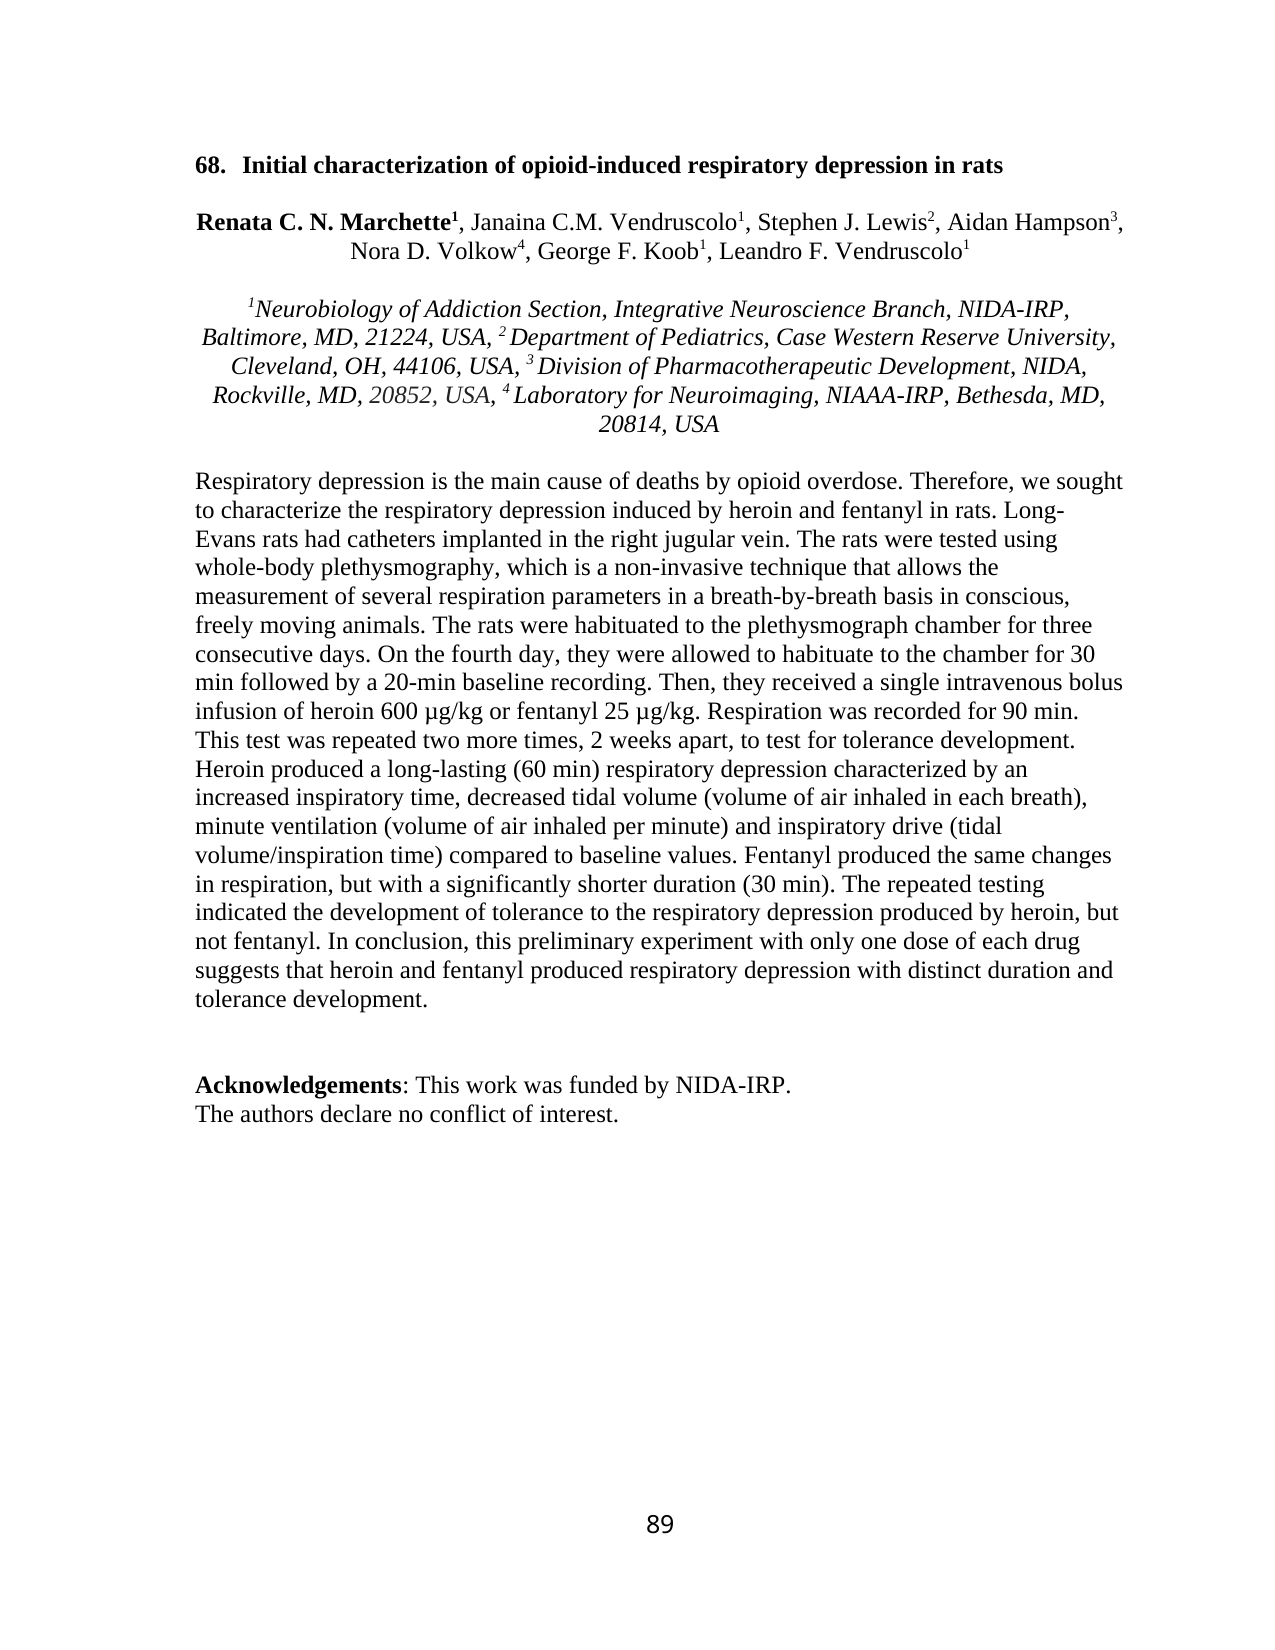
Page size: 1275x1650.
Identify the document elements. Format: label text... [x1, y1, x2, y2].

text Respiratory depression is the main cause of deaths by opioid overdose. Therefore, we sought to characterize the respiratory depression induced by heroin and fentanyl in rats. Long-Evans rats had catheters implanted in the right jugular vein. The rats were tested using whole-body plethysmography, which is a non-invasive technique that allows the measurement of several respiration parameters in a breath-by-breath basis in conscious, freely moving animals. The rats were habituated to the plethysmograph chamber for three consecutive days. On the fourth day, they were allowed to habituate to the chamber for 30 min followed by a 20-min baseline recording. Then, they received a single intravenous bolus infusion of heroin 600 µg/kg or fentanyl 25 µg/kg. Respiration was recorded for 90 min. This test was repeated two more times, 2 weeks apart, to test for tolerance development. Heroin produced a long-lasting (60 min) respiratory depression characterized by an increased inspiratory time, decreased tidal volume (volume of air inhaled in each breath), minute ventilation (volume of air inhaled per minute) and inspiratory drive (tidal volume/inspiration time) compared to baseline values. Fentanyl produced the same changes in respiration, but with a significantly shorter duration (30 min). The repeated testing indicated the development of tolerance to the respiratory depression produced by heroin, but not fentanyl. In conclusion, this preliminary experiment with only one dose of each drug suggests that heroin and fentanyl produced respiratory depression with distinct duration and tolerance development. [195, 466, 1125, 1013]
text Acknowledgements: This work was funded by NIDA-IRP. [195, 1070, 1125, 1099]
list Initial characterization of opioid-induced respiratory depression in rats [195, 150, 1125, 179]
text Renata C. N. Marchette1, Janaina C.M. Vendruscolo1, Stephen J. Lewis2, Aidan Hampson3, Nora D. Volkow4, George F. Koob1, Leandro F. Vendruscolo1 [195, 207, 1125, 265]
text 1Neurobiology of Addiction Section, Integrative Neuroscience Branch, NIDA-IRP, Baltimore, MD, 21224, USA, 2 Department of Pediatrics, Case Western Reserve University, Cleveland, OH, 44106, USA, 3 Division of Pharmacotherapeutic Development, NIDA, Rockville, MD, 20852, USA, 4 Laboratory for Neuroimaging, NIAAA-IRP, Bethesda, MD, 20814, USA [195, 294, 1125, 437]
text The authors declare no conflict of interest. [195, 1099, 1125, 1128]
